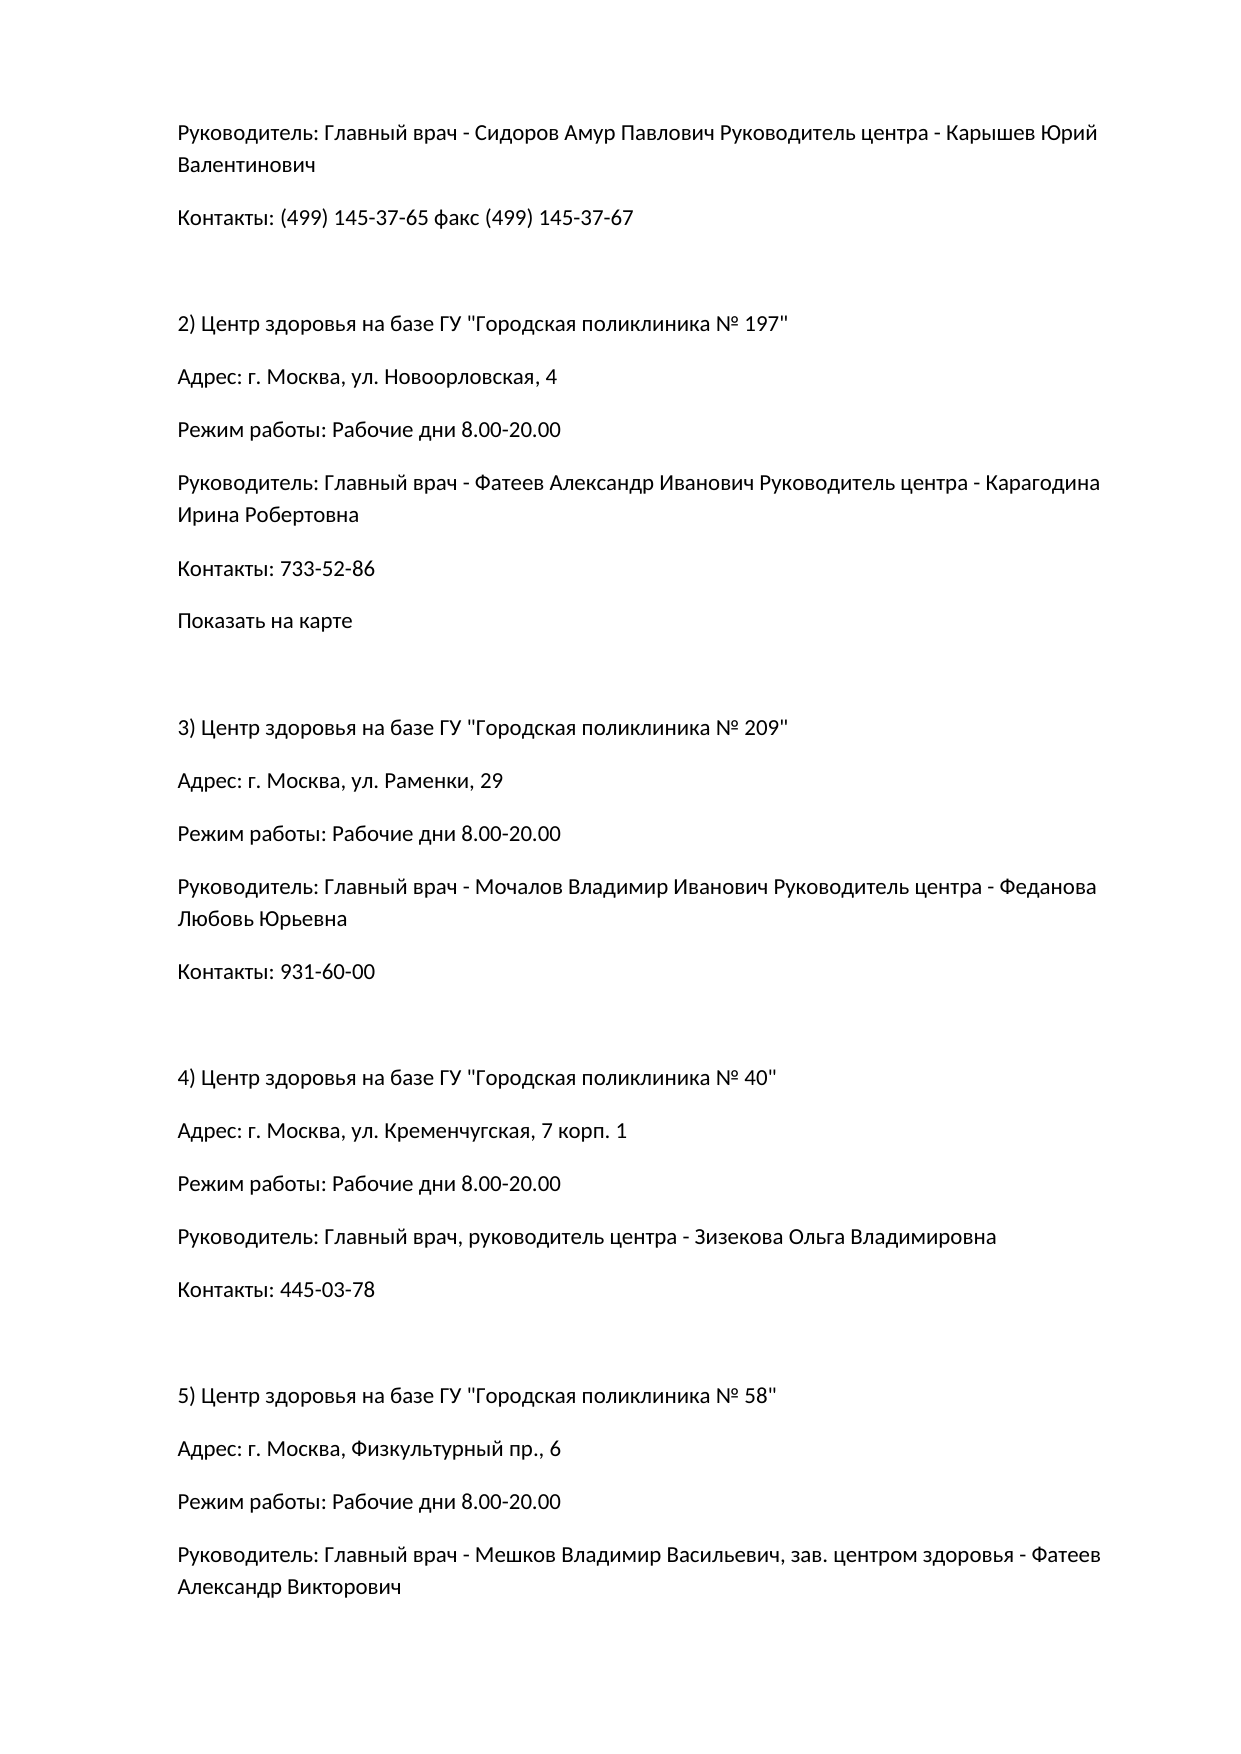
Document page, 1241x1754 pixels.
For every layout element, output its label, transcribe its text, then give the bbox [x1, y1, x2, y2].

text Контакты: (499) 145-37-65 факс (499) 145-37-67 [177, 203, 1152, 231]
text Руководитель: Главный врач, руководитель центра - Зизекова Ольга Владимировна [177, 1222, 1152, 1250]
text Режим работы: Рабочие дни 8.00-20.00 [177, 1487, 1152, 1515]
text 4) Центр здоровья на базе ГУ "Городская поликлиника № 40" [177, 1063, 1152, 1091]
text Руководитель: Главный врач - Мешков Владимир Васильевич, зав. центром здоровья - Фатеев Александр Викторович [177, 1540, 1152, 1600]
text Адрес: г. Москва, ул. Раменки, 29 [177, 766, 1152, 794]
text Показать на карте [177, 607, 1152, 635]
text Адрес: г. Москва, Физкультурный пр., 6 [177, 1434, 1152, 1462]
text Руководитель: Главный врач - Мочалов Владимир Иванович Руководитель центра - Феданова Любовь Юрьевна [177, 872, 1152, 932]
text Контакты: 733-52-86 [177, 554, 1152, 582]
text Контакты: 445-03-78 [177, 1275, 1152, 1303]
text Руководитель: Главный врач - Сидоров Амур Павлович Руководитель центра - Карышев Юрий Валентинович [177, 118, 1152, 178]
text Руководитель: Главный врач - Фатеев Александр Иванович Руководитель центра - Карагодина Ирина Робертовна [177, 468, 1152, 529]
text 3) Центр здоровья на базе ГУ "Городская поликлиника № 209" [177, 713, 1152, 741]
text Контакты: 931-60-00 [177, 957, 1152, 985]
text 2) Центр здоровья на базе ГУ "Городская поликлиника № 197" [177, 309, 1152, 337]
text Режим работы: Рабочие дни 8.00-20.00 [177, 415, 1152, 443]
text Адрес: г. Москва, ул. Кременчугская, 7 корп. 1 [177, 1116, 1152, 1144]
text Режим работы: Рабочие дни 8.00-20.00 [177, 819, 1152, 847]
text Режим работы: Рабочие дни 8.00-20.00 [177, 1169, 1152, 1197]
text 5) Центр здоровья на базе ГУ "Городская поликлиника № 58" [177, 1381, 1152, 1409]
text Адрес: г. Москва, ул. Новоорловская, 4 [177, 362, 1152, 390]
